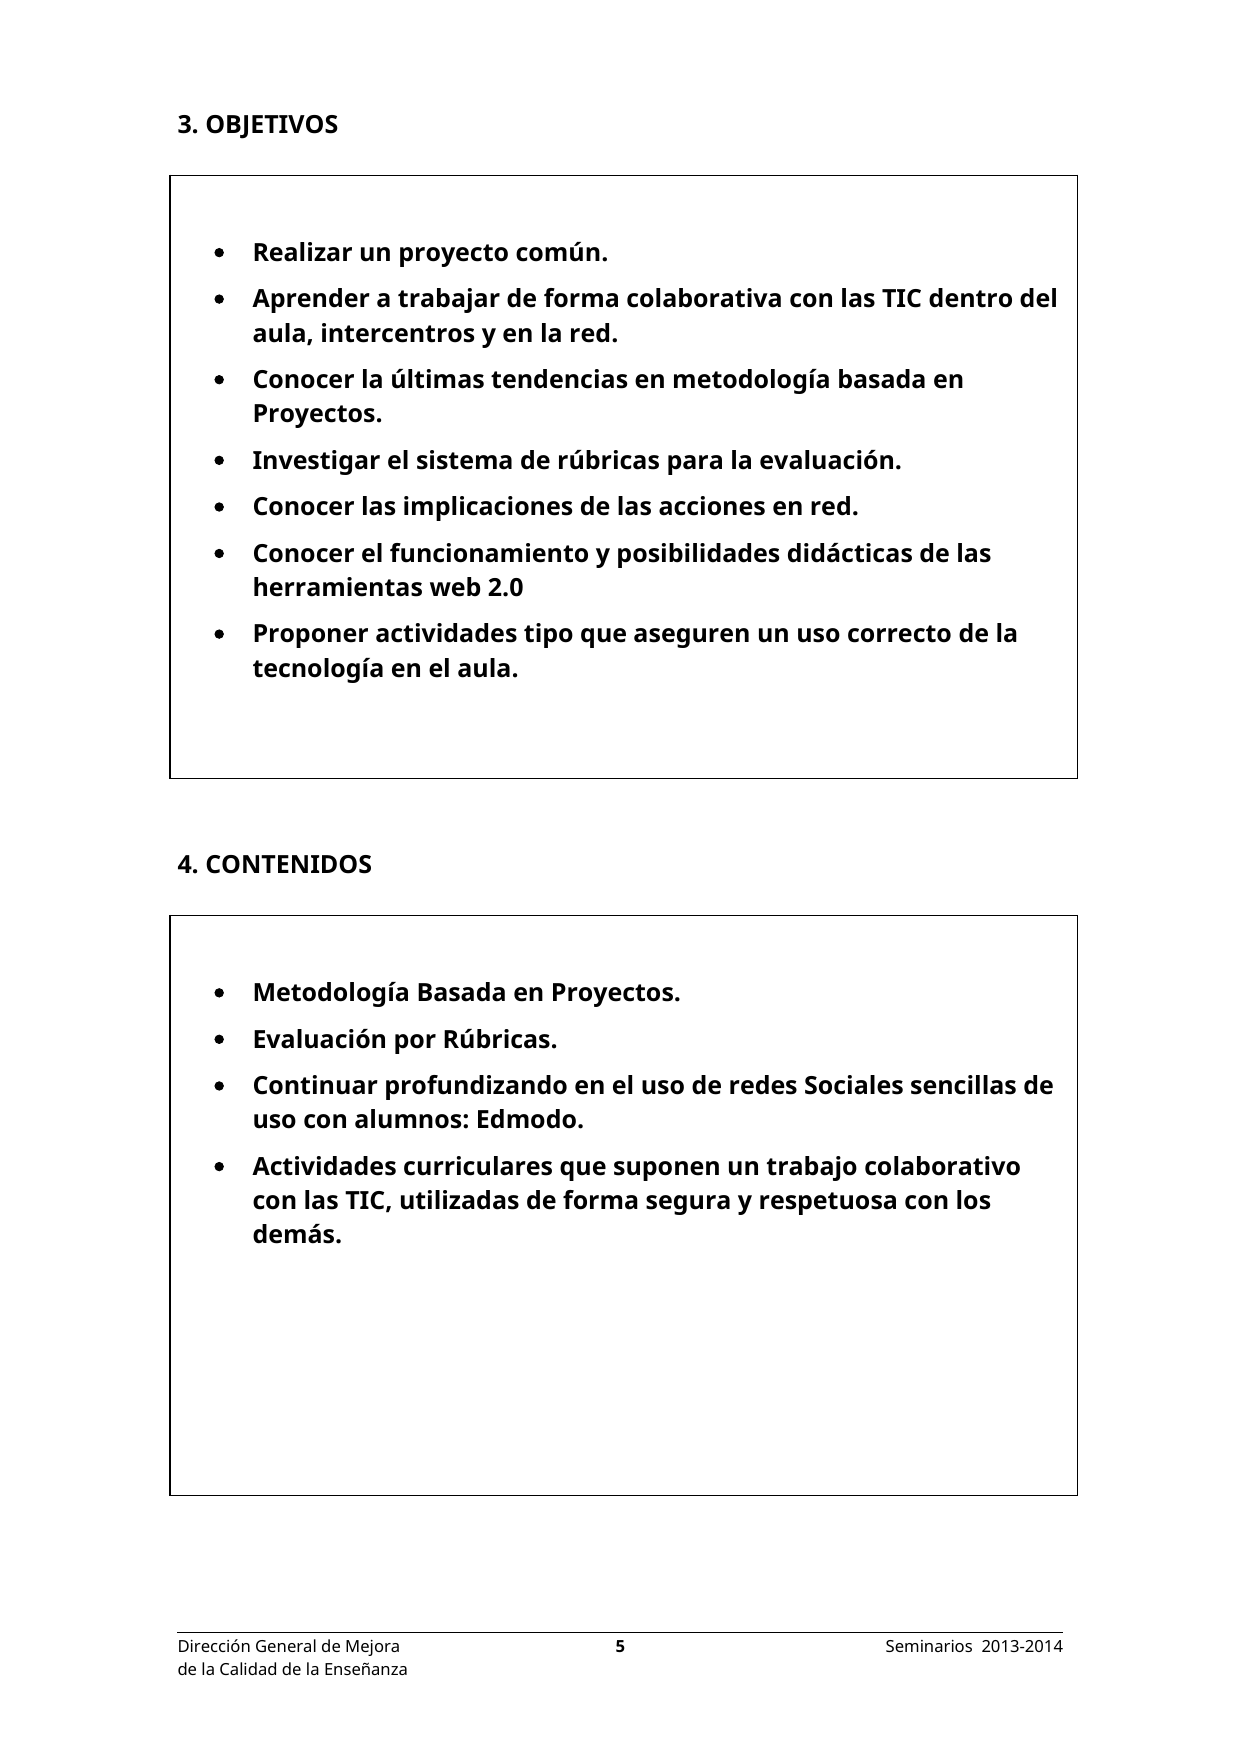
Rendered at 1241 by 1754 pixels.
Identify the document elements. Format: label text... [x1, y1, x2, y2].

table_header Metodología Basada en Proyectos. Evaluación por Rúbricas. Continuar profundizando en el uso de redes Sociales sencillas de uso con alumnos: Edmodo. Actividades curriculares que suponen un trabajo colaborativo con las TIC, utilizadas de forma segura y respetuosa con los demás. [171, 916, 1077, 1495]
text 4. CONTENIDOS [177, 847, 1063, 881]
text 3. OBJETIVOS [177, 106, 1063, 140]
table_header Realizar un proyecto común. Aprender a trabajar de forma colaborativa con las TIC dentro del aula, intercentros y en la red. Conocer la últimas tendencias en metodología basada en Proyectos. Investigar el sistema de rúbricas para la evaluación. Conocer las implicaciones de las acciones en red. Conocer el funcionamiento y posibilidades didácticas de las herramientas web 2.0 Proponer actividades tipo que aseguren un uso correcto de la tecnología en el aula. [171, 176, 1077, 777]
